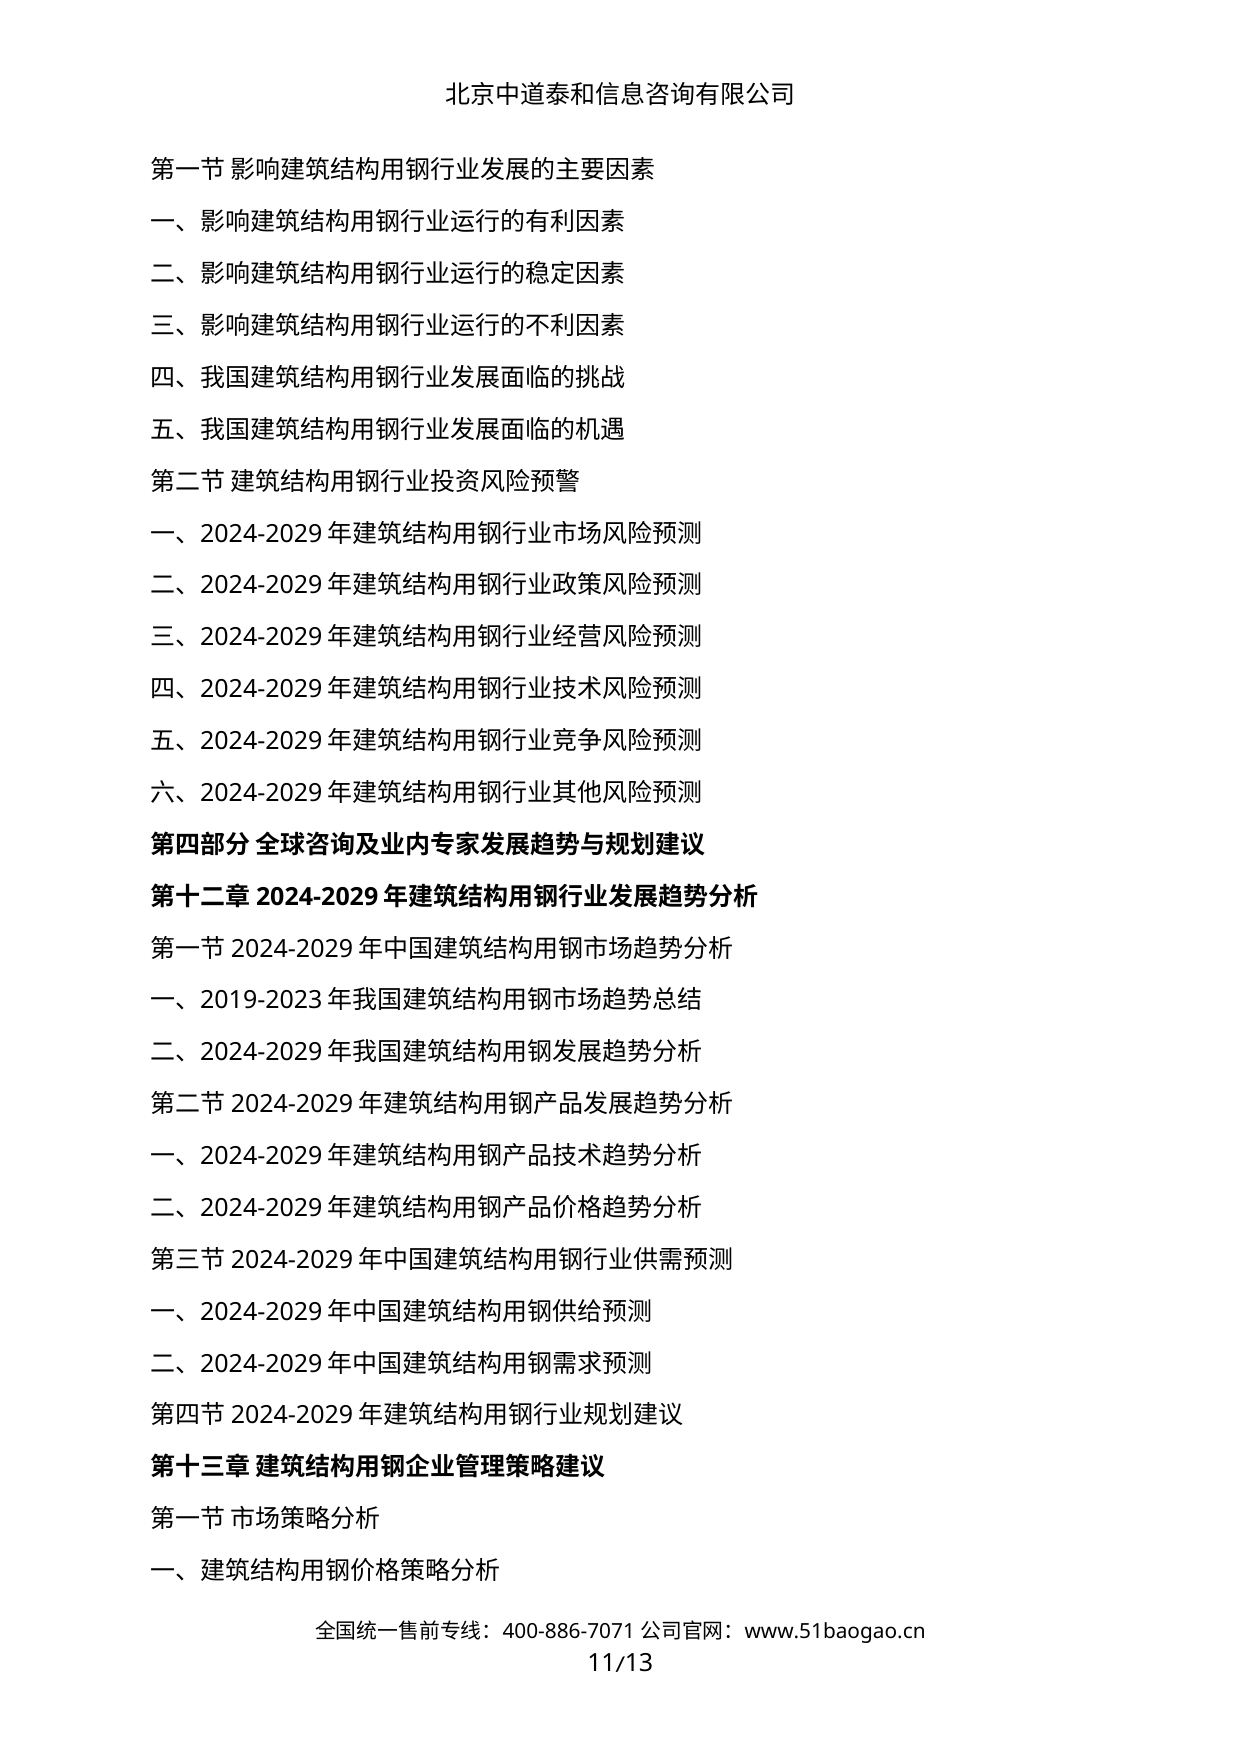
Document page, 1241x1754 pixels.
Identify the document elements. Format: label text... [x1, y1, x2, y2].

text 第十二章 2024-2029年建筑结构用钢行业发展趋势分析 [150, 876, 1090, 912]
text 第四节 2024-2029年建筑结构用钢行业规划建议 [150, 1395, 1090, 1431]
text 一、影响建筑结构用钢行业运行的有利因素 [150, 202, 1090, 238]
text 四、我国建筑结构用钢行业发展面临的挑战 [150, 357, 1090, 394]
text 三、影响建筑结构用钢行业运行的不利因素 [150, 306, 1090, 342]
text 第一节 2024-2029年中国建筑结构用钢市场趋势分析 [150, 928, 1090, 964]
text 一、2024-2029年建筑结构用钢产品技术趋势分析 [150, 1136, 1090, 1172]
text 第十三章 建筑结构用钢企业管理策略建议 [150, 1447, 1090, 1483]
text 第二节 建筑结构用钢行业投资风险预警 [150, 461, 1090, 497]
text 五、我国建筑结构用钢行业发展面临的机遇 [150, 409, 1090, 446]
text 三、2024-2029年建筑结构用钢行业经营风险预测 [150, 617, 1090, 653]
text 一、建筑结构用钢价格策略分析 [150, 1551, 1090, 1587]
text 一、2024-2029年中国建筑结构用钢供给预测 [150, 1291, 1090, 1327]
text 第三节 2024-2029年中国建筑结构用钢行业供需预测 [150, 1239, 1090, 1276]
text 二、2024-2029年建筑结构用钢行业政策风险预测 [150, 565, 1090, 601]
text 一、2019-2023年我国建筑结构用钢市场趋势总结 [150, 980, 1090, 1016]
text 第四部分 全球咨询及业内专家发展趋势与规划建议 [150, 824, 1090, 861]
text 第一节 市场策略分析 [150, 1499, 1090, 1535]
text 二、影响建筑结构用钢行业运行的稳定因素 [150, 254, 1090, 290]
text 五、2024-2029年建筑结构用钢行业竞争风险预测 [150, 721, 1090, 757]
text 二、2024-2029年我国建筑结构用钢发展趋势分析 [150, 1032, 1090, 1068]
text 第一节 影响建筑结构用钢行业发展的主要因素 [150, 150, 1090, 186]
text 六、2024-2029年建筑结构用钢行业其他风险预测 [150, 772, 1090, 809]
text 二、2024-2029年中国建筑结构用钢需求预测 [150, 1343, 1090, 1379]
text 四、2024-2029年建筑结构用钢行业技术风险预测 [150, 669, 1090, 705]
text 二、2024-2029年建筑结构用钢产品价格趋势分析 [150, 1187, 1090, 1224]
text 第二节 2024-2029年建筑结构用钢产品发展趋势分析 [150, 1084, 1090, 1120]
text 一、2024-2029年建筑结构用钢行业市场风险预测 [150, 513, 1090, 549]
